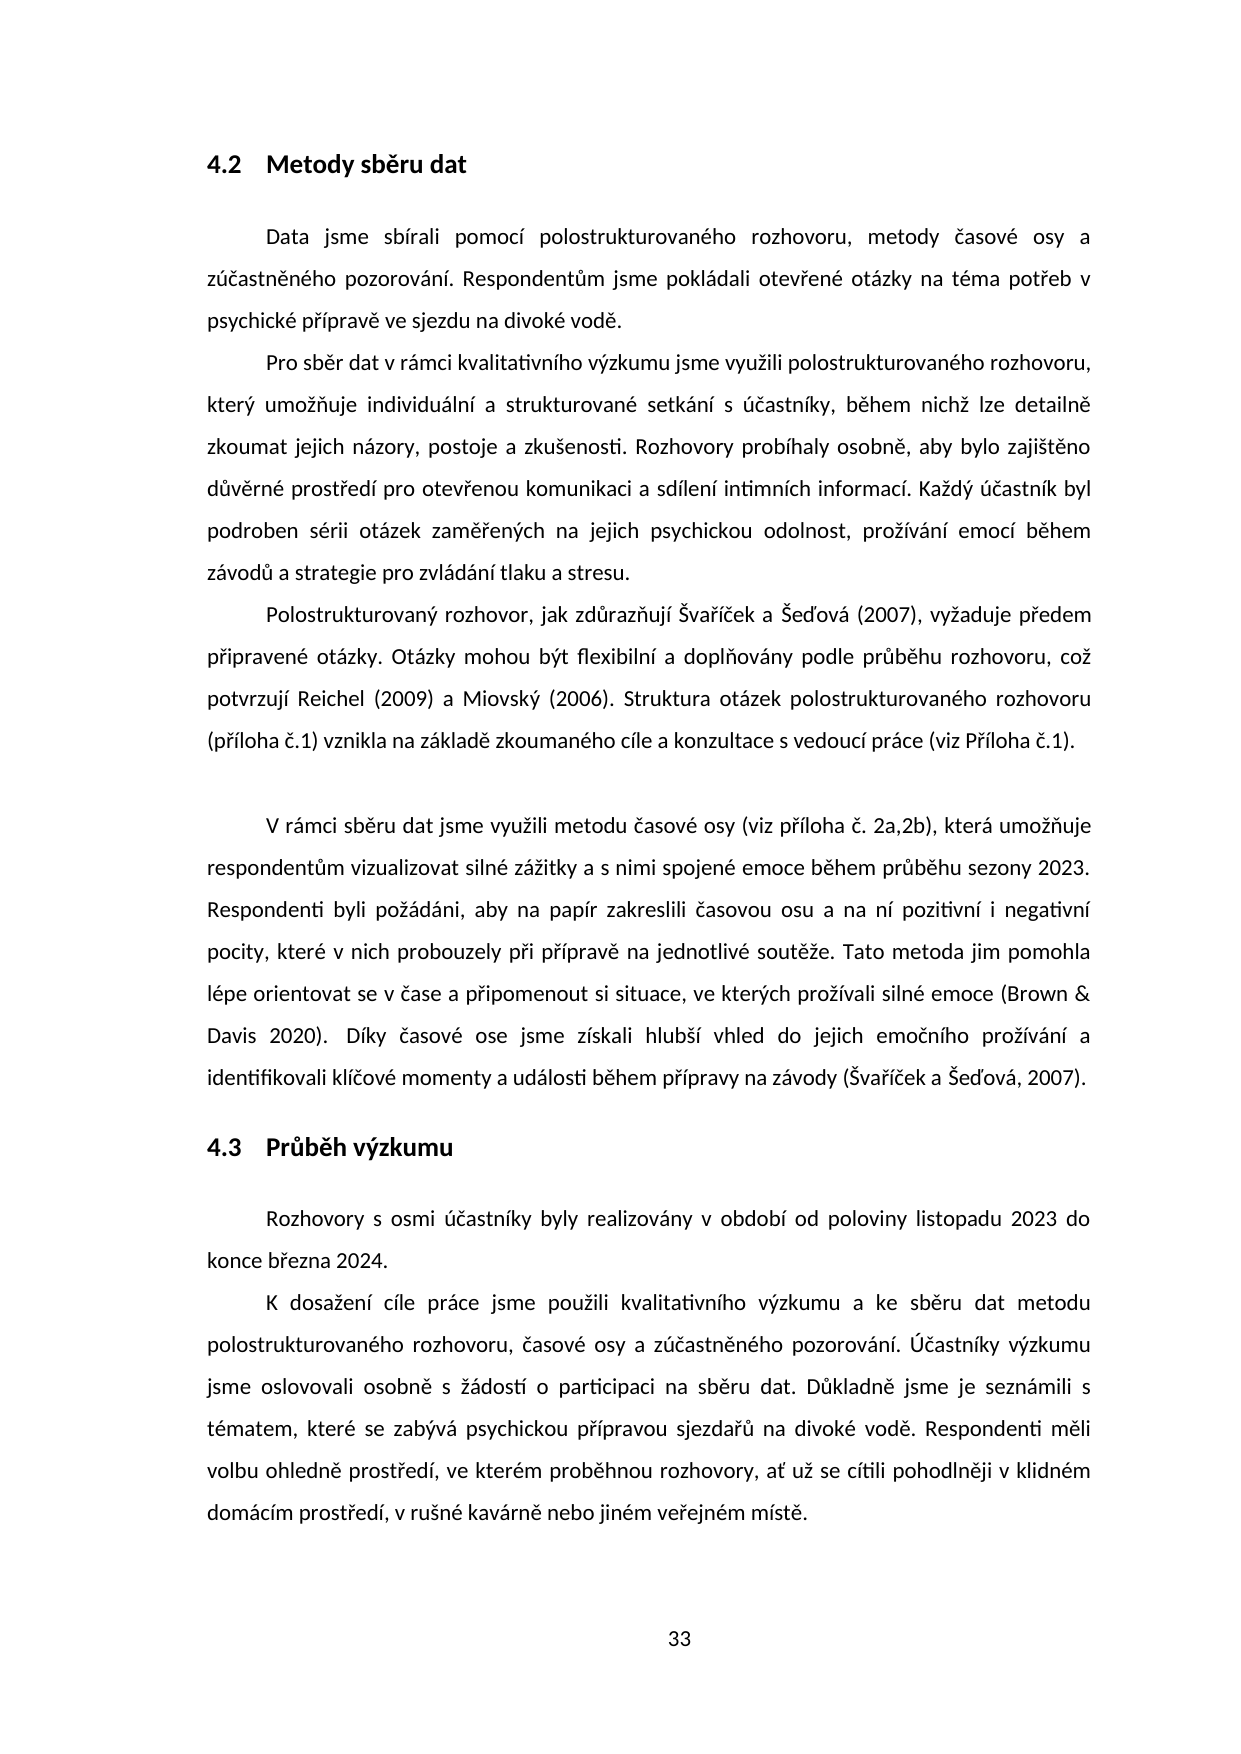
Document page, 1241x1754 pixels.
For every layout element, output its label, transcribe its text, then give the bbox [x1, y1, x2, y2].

text Data jsme sbírali pomocí polostrukturovaného rozhovoru, metody časové osy a zúčastněného pozorování. Respondentům jsme pokládali otevřené otázky na téma potřeb v psychické přípravě ve sjezdu na divoké vodě. [207, 222, 1092, 334]
text Pro sběr dat v rámci kvalitativního výzkumu jsme využili polostrukturovaného rozhovoru, který umožňuje individuální a strukturované setkání s účastníky, během nichž lze detailně zkoumat jejich názory, postoje a zkušenosti. Rozhovory probíhaly osobně, aby bylo zajištěno důvěrné prostředí pro otevřenou komunikaci a sdílení intimních informací. Každý účastník byl podroben sérii otázek zaměřených na jejich psychickou odolnost, prožívání emocí během závodů a strategie pro zvládání tlaku a stresu. [207, 348, 1092, 586]
text Rozhovory s osmi účastníky byly realizovány v období od poloviny listopadu 2023 do konce března 2024. [207, 1204, 1092, 1274]
text V rámci sběru dat jsme využili metodu časové osy (viz příloha č. 2a,2b), která umožňuje respondentům vizualizovat silné zážitky a s nimi spojené emoce během průběhu sezony 2023. Respondenti byli požádáni, aby na papír zakreslili časovou osu a na ní pozitivní i negativní pocity, které v nich probouzely při přípravě na jednotlivé soutěže. Tato metoda jim pomohla lépe orientovat se v čase a připomenout si situace, ve kterých prožívali silné emoce (Brown & Davis 2020). Díky časové ose jsme získali hlubší vhled do jejich emočního prožívání a identifikovali klíčové momenty a události během přípravy na závody (Švaříček a Šeďová, 2007). [207, 811, 1092, 1091]
subtitle Průběh výzkumu [207, 1130, 1092, 1163]
text K dosažení cíle práce jsme použili kvalitativního výzkumu a ke sběru dat metodu polostrukturovaného rozhovoru, časové osy a zúčastněného pozorování. Účastníky výzkumu jsme oslovovali osobně s žádostí o participaci na sběru dat. Důkladně jsme je seznámili s tématem, které se zabývá psychickou přípravou sjezdařů na divoké vodě. Respondenti měli volbu ohledně prostředí, ve kterém proběhnou rozhovory, ať už se cítili pohodlněji v klidném domácím prostředí, v rušné kavárně nebo jiném veřejném místě. [207, 1288, 1092, 1526]
subtitle Metody sběru dat [207, 148, 1092, 181]
text Polostrukturovaný rozhovor, jak zdůrazňují Švaříček a Šeďová (2007), vyžaduje předem připravené otázky. Otázky mohou být flexibilní a doplňovány podle průběhu rozhovoru, což potvrzují Reichel (2009) a Miovský (2006). Struktura otázek polostrukturovaného rozhovoru (příloha č.1) vznikla na základě zkoumaného cíle a konzultace s vedoucí práce (viz Příloha č.1). [207, 600, 1092, 754]
